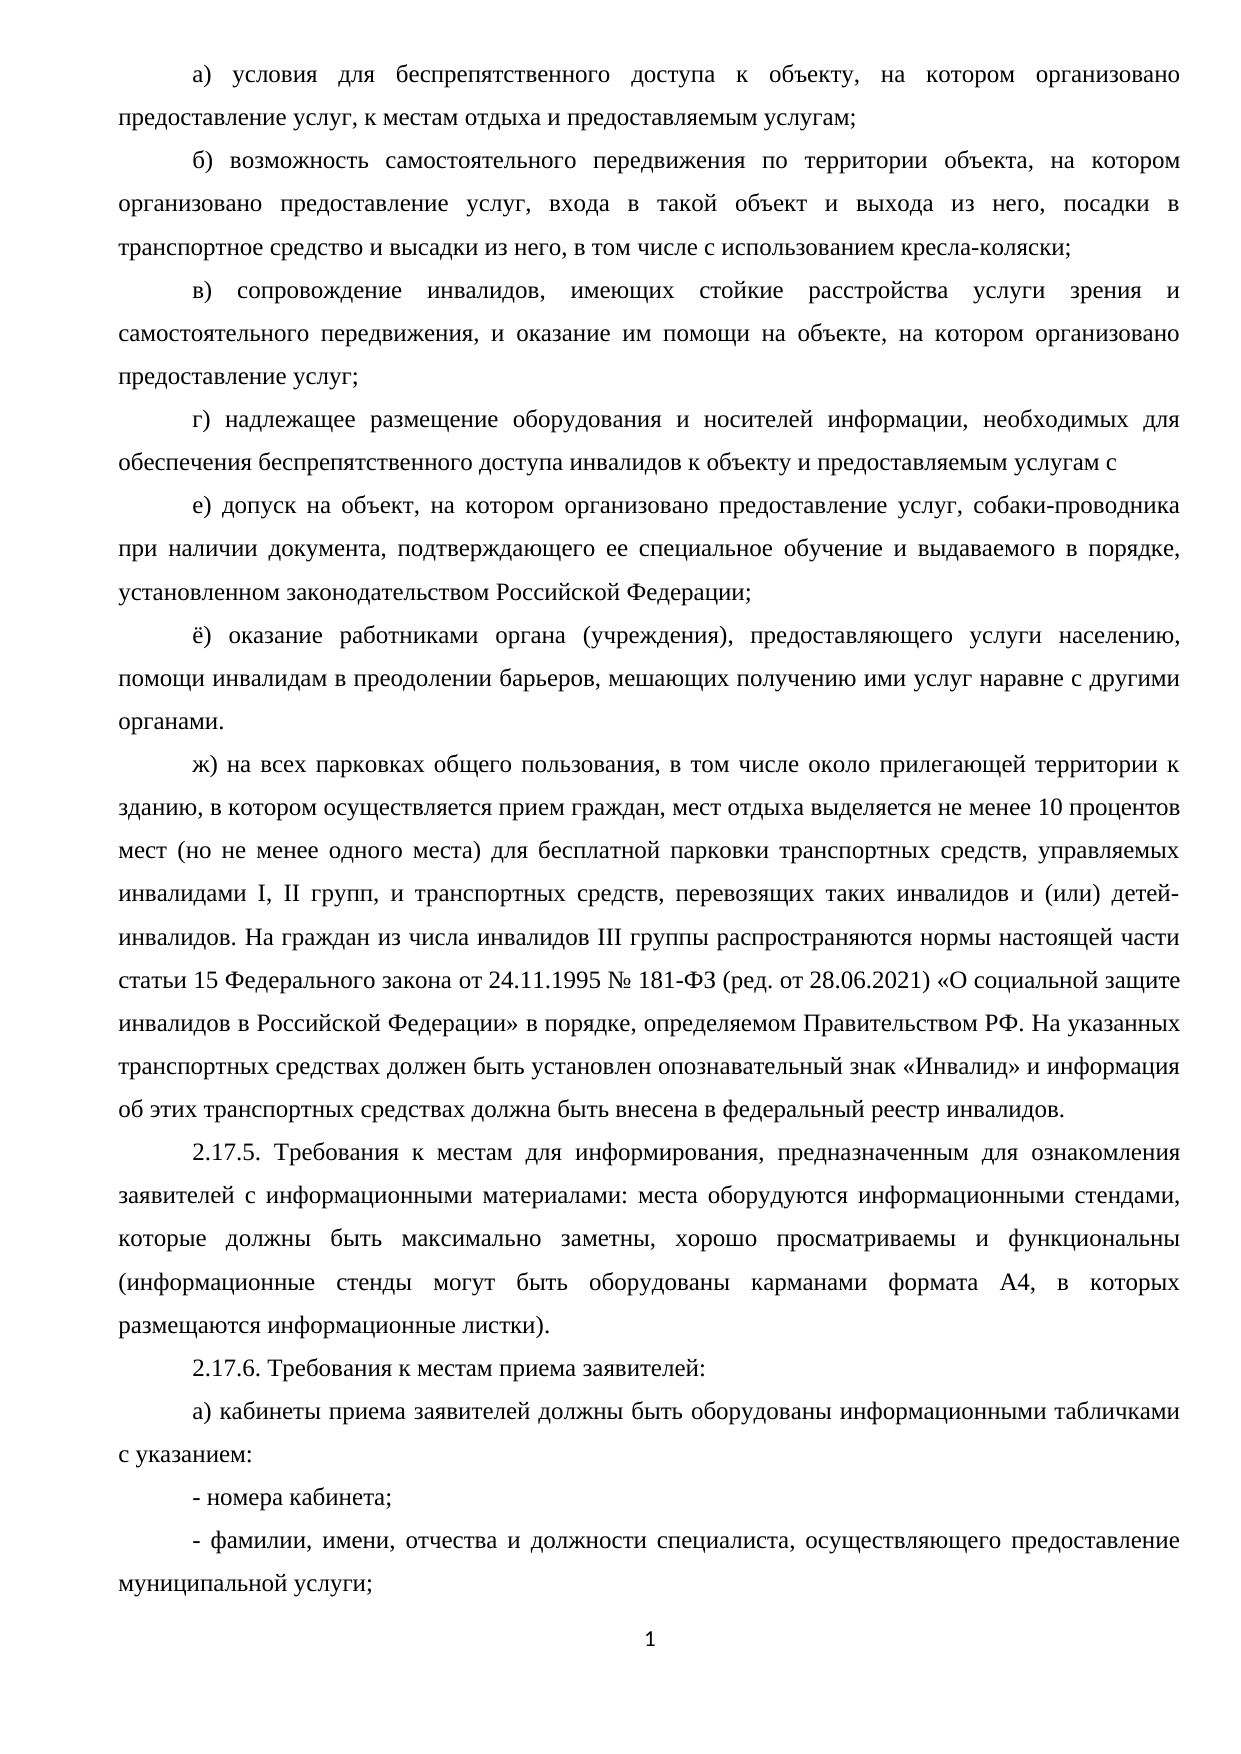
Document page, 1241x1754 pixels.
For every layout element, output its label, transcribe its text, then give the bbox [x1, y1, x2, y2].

text а) условия для беспрепятственного доступа к объекту, на котором организовано предоставление услуг, к местам отдыха и предоставляемым услугам; [118, 59, 1181, 131]
text - номера кабинета; [118, 1482, 1181, 1511]
text ё) оказание работниками органа (учреждения), предоставляющего услуги населению, помощи инвалидам в преодолении барьеров, мешающих получению ими услуг наравне с другими органами. [118, 620, 1181, 735]
text 2.17.6. Требования к местам приема заявителей: [118, 1353, 1181, 1382]
text - фамилии, имени, отчества и должности специалиста, осуществляющего предоставление муниципальной услуги; [118, 1525, 1181, 1597]
text в) сопровождение инвалидов, имеющих стойкие расстройства услуги зрения и самостоятельного передвижения, и оказание им помощи на объекте, на котором организовано предоставление услуг; [118, 275, 1181, 390]
text 2.17.5. Требования к местам для информирования, предназначенным для ознакомления заявителей с информационными материалами: места оборудуются информационными стендами, которые должны быть максимально заметны, хорошо просматриваемы и функциональны (информационные стенды могут быть оборудованы карманами формата А4, в которых размещаются информационные листки). [118, 1137, 1181, 1338]
text е) допуск на объект, на котором организовано предоставление услуг, собаки-проводника при наличии документа, подтверждающего ее специальное обучение и выдаваемого в порядке, установленном законодательством Российской Федерации; [118, 490, 1181, 605]
text а) кабинеты приема заявителей должны быть оборудованы информационными табличками с указанием: [118, 1396, 1181, 1468]
text ж) на всех парковках общего пользования, в том числе около прилегающей территории к зданию, в котором осуществляется прием граждан, мест отдыха выделяется не менее 10 процентов мест (но не менее одного места) для бесплатной парковки транспортных средств, управляемых инвалидами I, II групп, и транспортных средств, перевозящих таких инвалидов и (или) детей-инвалидов. На граждан из числа инвалидов III группы распространяются нормы настоящей части статьи 15 Федерального закона от 24.11.1995 № 181-ФЗ (ред. от 28.06.2021) «О социальной защите инвалидов в Российской Федерации» в порядке, определяемом Правительством РФ. На указанных транспортных средствах должен быть установлен опознавательный знак «Инвалид» и информация об этих транспортных средствах должна быть внесена в федеральный реестр инвалидов. [118, 749, 1181, 1123]
text г) надлежащее размещение оборудования и носителей информации, необходимых для обеспечения беспрепятственного доступа инвалидов к объекту и предоставляемым услугам с [118, 404, 1181, 476]
text б) возможность самостоятельного передвижения по территории объекта, на котором организовано предоставление услуг, входа в такой объект и выхода из него, посадки в транспортное средство и высадки из него, в том числе с использованием кресла-коляски; [118, 145, 1181, 260]
